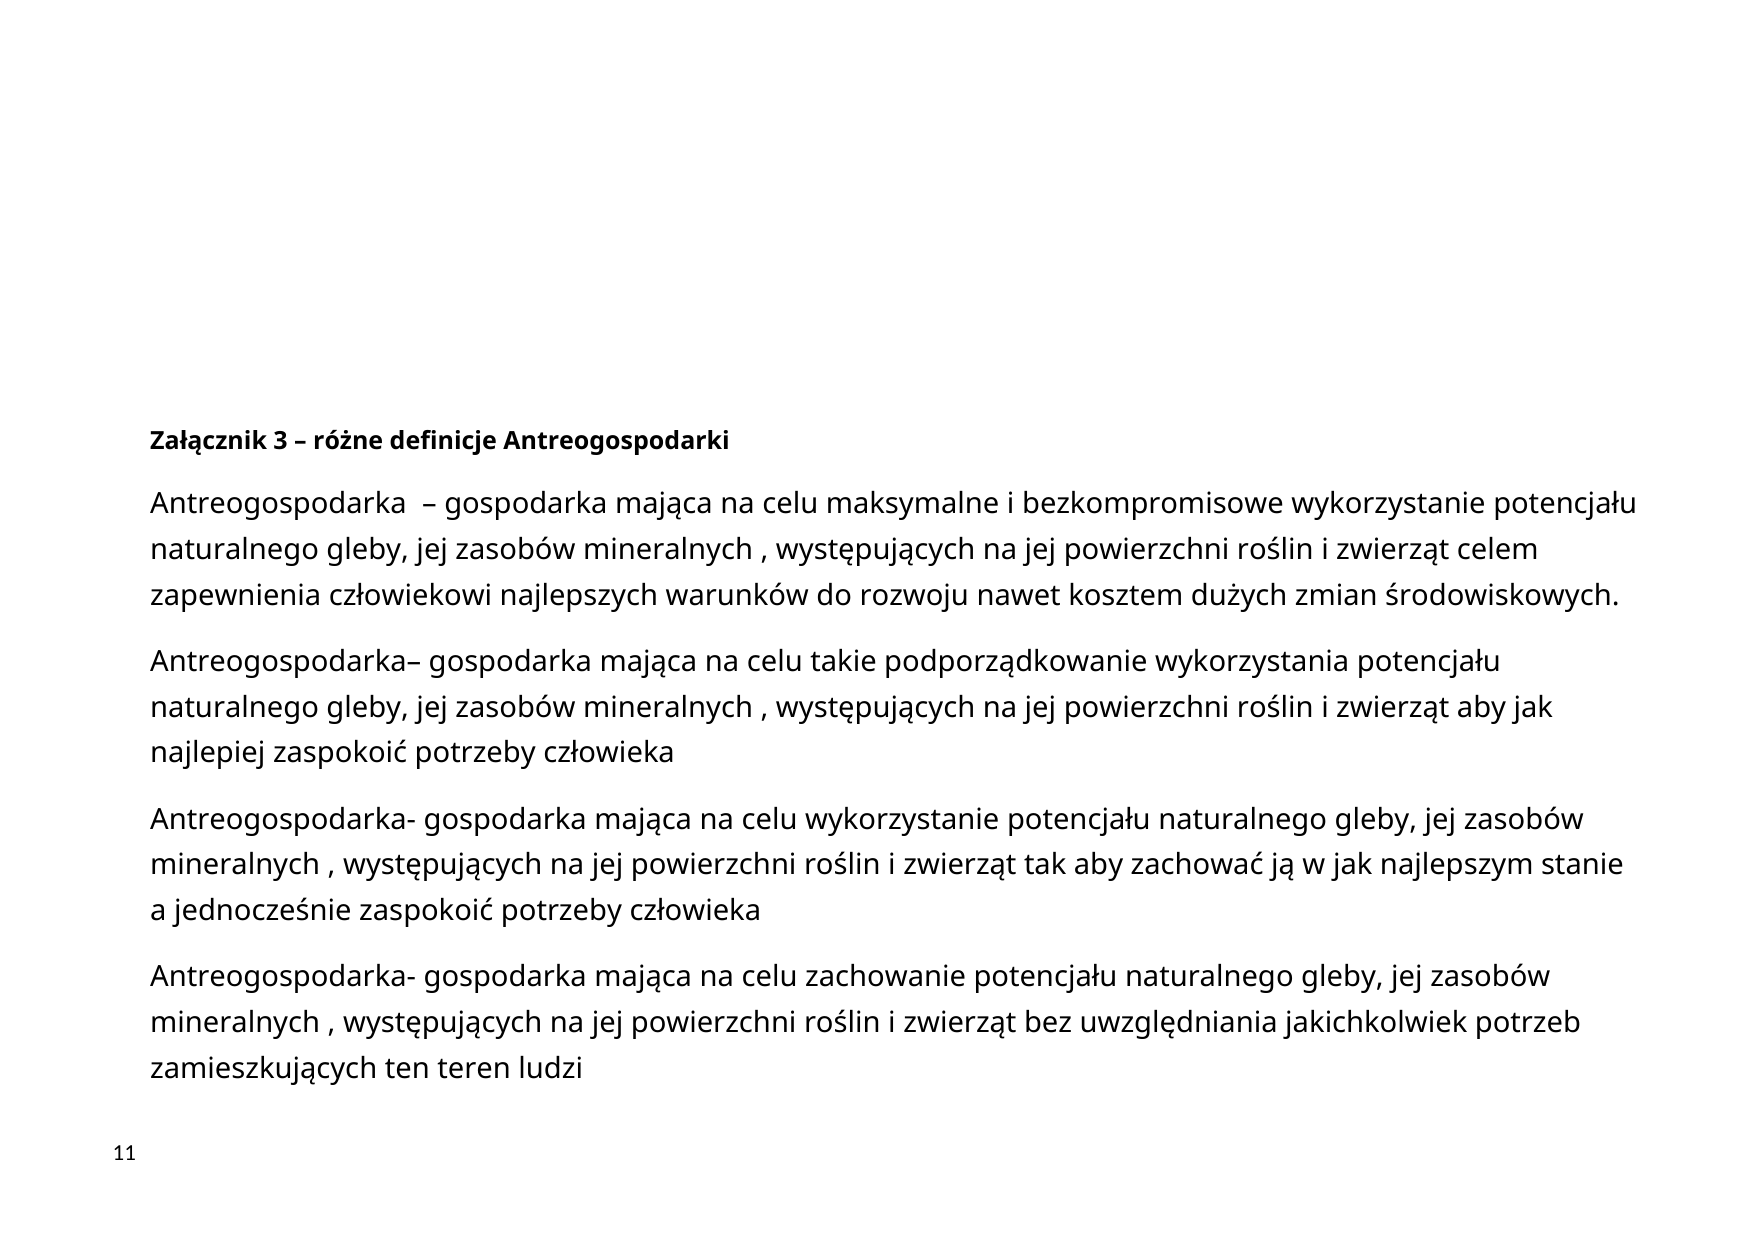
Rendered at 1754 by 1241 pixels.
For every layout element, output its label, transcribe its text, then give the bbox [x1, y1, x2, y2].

text Antreogospodarka- gospodarka mająca na celu zachowanie potencjału naturalnego gleby, jej zasobów mineralnych , występujących na jej powierzchni roślin i zwierząt bez uwzględniania jakichkolwiek potrzeb zamieszkujących ten teren ludzi [150, 956, 1641, 1087]
text Załącznik 3 – różne definicje Antreogospodarki [150, 422, 1641, 457]
text Antreogospodarka – gospodarka mająca na celu maksymalne i bezkompromisowe wykorzystanie potencjału naturalnego gleby, jej zasobów mineralnych , występujących na jej powierzchni roślin i zwierząt celem zapewnienia człowiekowi najlepszych warunków do rozwoju nawet kosztem dużych zmian środowiskowych. [150, 482, 1641, 613]
text Antreogospodarka– gospodarka mająca na celu takie podporządkowanie wykorzystania potencjału naturalnego gleby, jej zasobów mineralnych , występujących na jej powierzchni roślin i zwierząt aby jak najlepiej zaspokoić potrzeby człowieka [150, 640, 1641, 771]
text Antreogospodarka- gospodarka mająca na celu wykorzystanie potencjału naturalnego gleby, jej zasobów mineralnych , występujących na jej powierzchni roślin i zwierząt tak aby zachować ją w jak najlepszym stanie a jednocześnie zaspokoić potrzeby człowieka [150, 798, 1641, 929]
